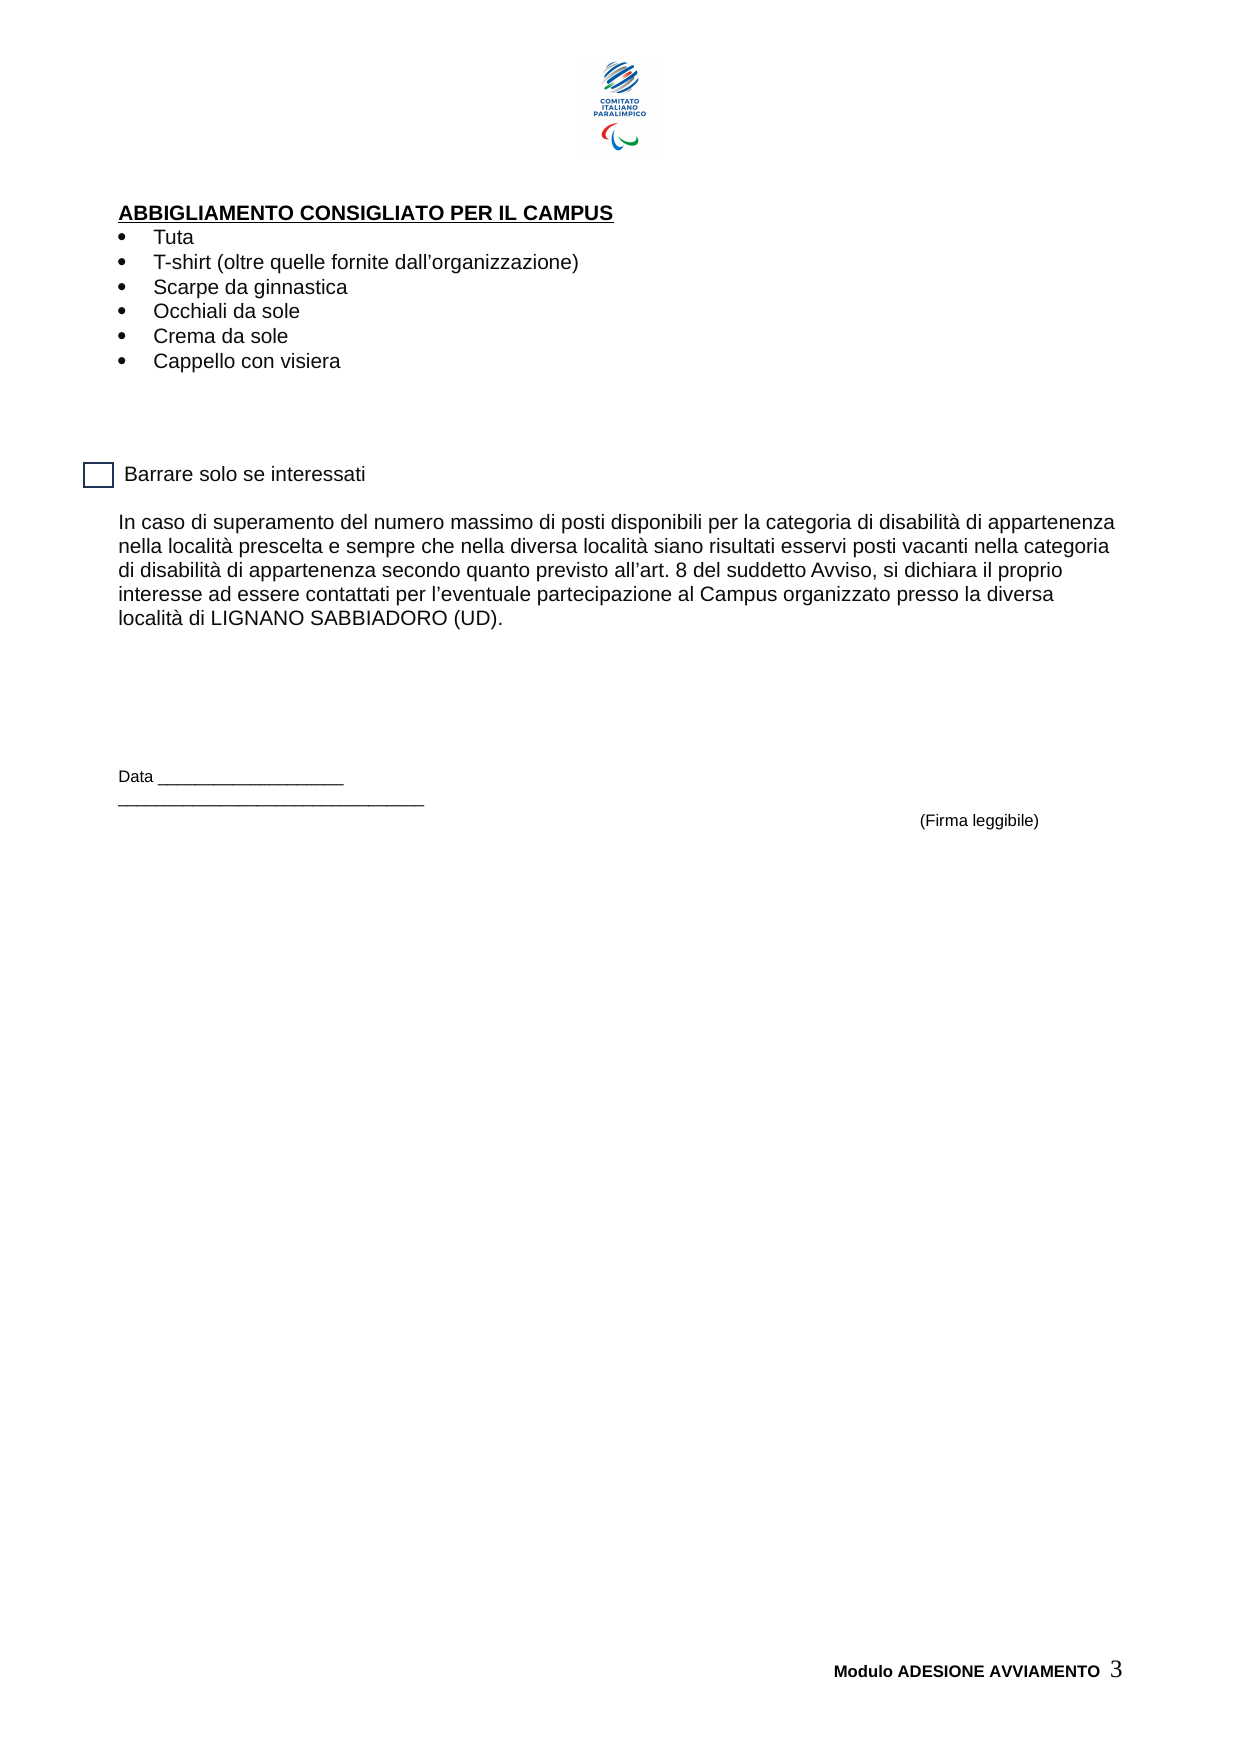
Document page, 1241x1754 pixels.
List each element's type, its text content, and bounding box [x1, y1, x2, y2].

list T-shirt (oltre quelle fornite dall’organizzazione) [118, 250, 1122, 274]
text Data ____________________ _________________________________ [118, 766, 1122, 807]
text Barrare solo se interessati [118, 462, 1122, 486]
text In caso di superamento del numero massimo di posti disponibili per la categoria di disabilità di appartenenza nella località prescelta e sempre che nella diversa località siano risultati esservi posti vacanti nella categoria di disabilità di appartenenza secondo quanto previsto all’art. 8 del suddetto Avviso, si dichiara il proprio interesse ad essere contattati per l’eventuale partecipazione al Campus organizzato presso la diversa località di LIGNANO SABBIADORO (UD). [118, 510, 1122, 630]
list Cappello con visiera [118, 348, 1122, 373]
list Crema da sole [118, 324, 1122, 348]
list Scarpe da ginnastica [118, 274, 1122, 298]
text (Firma leggibile) [118, 810, 1122, 829]
list Occhiali da sole [118, 299, 1122, 323]
picture [582, 59, 658, 154]
text ABBIGLIAMENTO CONSIGLIATO PER IL CAMPUS [118, 201, 1122, 225]
list Tuta [118, 225, 1122, 249]
